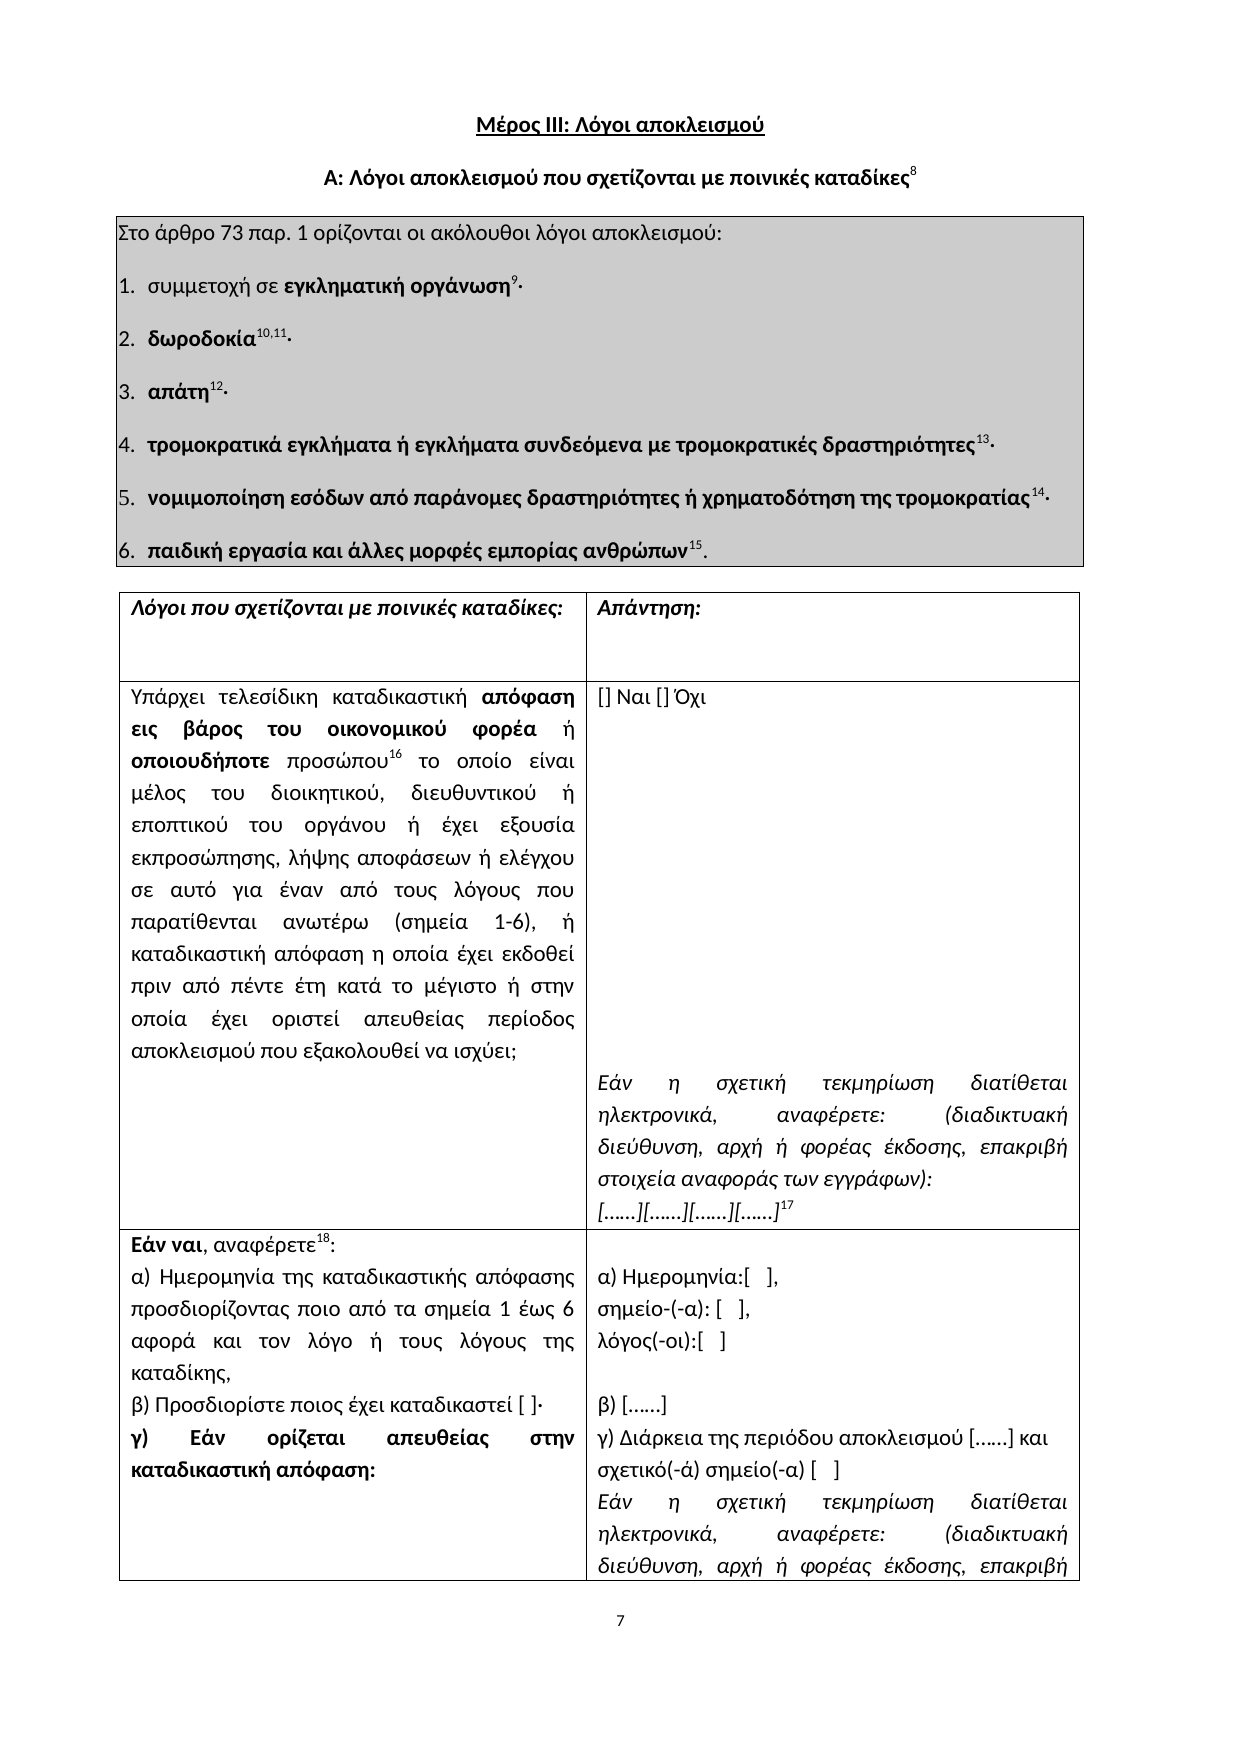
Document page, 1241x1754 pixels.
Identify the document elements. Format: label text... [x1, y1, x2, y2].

text Α: Λόγοι αποκλεισμού που σχετίζονται με ποινικές καταδίκες [118, 163, 1081, 191]
list νομιμοποίηση εσόδων από παράνομες δραστηριότητες ή χρηματοδότηση της τρομοκρατίας· [117, 481, 1083, 511]
text Μέρος III: Λόγοι αποκλεισμού [118, 110, 1081, 138]
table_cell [587, 1230, 1079, 1579]
list απάτη· [117, 375, 1083, 405]
list παιδική εργασία και άλλες μορφές εμπορίας ανθρώπων. [117, 534, 1083, 566]
table_header Απάντηση: [587, 593, 1079, 681]
text Στο άρθρο 73 παρ. 1 ορίζονται οι ακόλουθοι λόγοι αποκλεισμού: [117, 217, 1083, 246]
list συμμετοχή σε εγκληματική οργάνωση· [117, 269, 1083, 299]
list δωροδοκία,· [117, 322, 1083, 352]
table_header Λόγοι που σχετίζονται με ποινικές καταδίκες: [120, 593, 586, 681]
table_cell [120, 1230, 586, 1579]
table_cell [] Ναι [] Όχι Εάν η σχετική τεκμηρίωση διατίθεται ηλεκτρονικά, αναφέρετε: (διαδικτυακή διεύθυνση, αρχή ή φορέας έκδοσης, επακριβή στοιχεία αναφοράς των εγγράφων): [……][……][……][……] [587, 682, 1079, 1229]
list τρομοκρατικά εγκλήματα ή εγκλήματα συνδεόμενα με τρομοκρατικές δραστηριότητες· [117, 428, 1083, 458]
table_cell Υπάρχει τελεσίδικη καταδικαστική απόφαση εις βάρος του οικονομικού φορέα ή οποιουδήποτε προσώπου το οποίο είναι μέλος του διοικητικού, διευθυντικού ή εποπτικού του οργάνου ή έχει εξουσία εκπροσώπησης, λήψης αποφάσεων ή ελέγχου σε αυτό για έναν από τους λόγους που παρατίθενται ανωτέρω (σημεία 1-6), ή καταδικαστική απόφαση η οποία έχει εκδοθεί πριν από πέντε έτη κατά το μέγιστο ή στην οποία έχει οριστεί απευθείας περίοδος αποκλεισμού που εξακολουθεί να ισχύει; [120, 682, 586, 1229]
